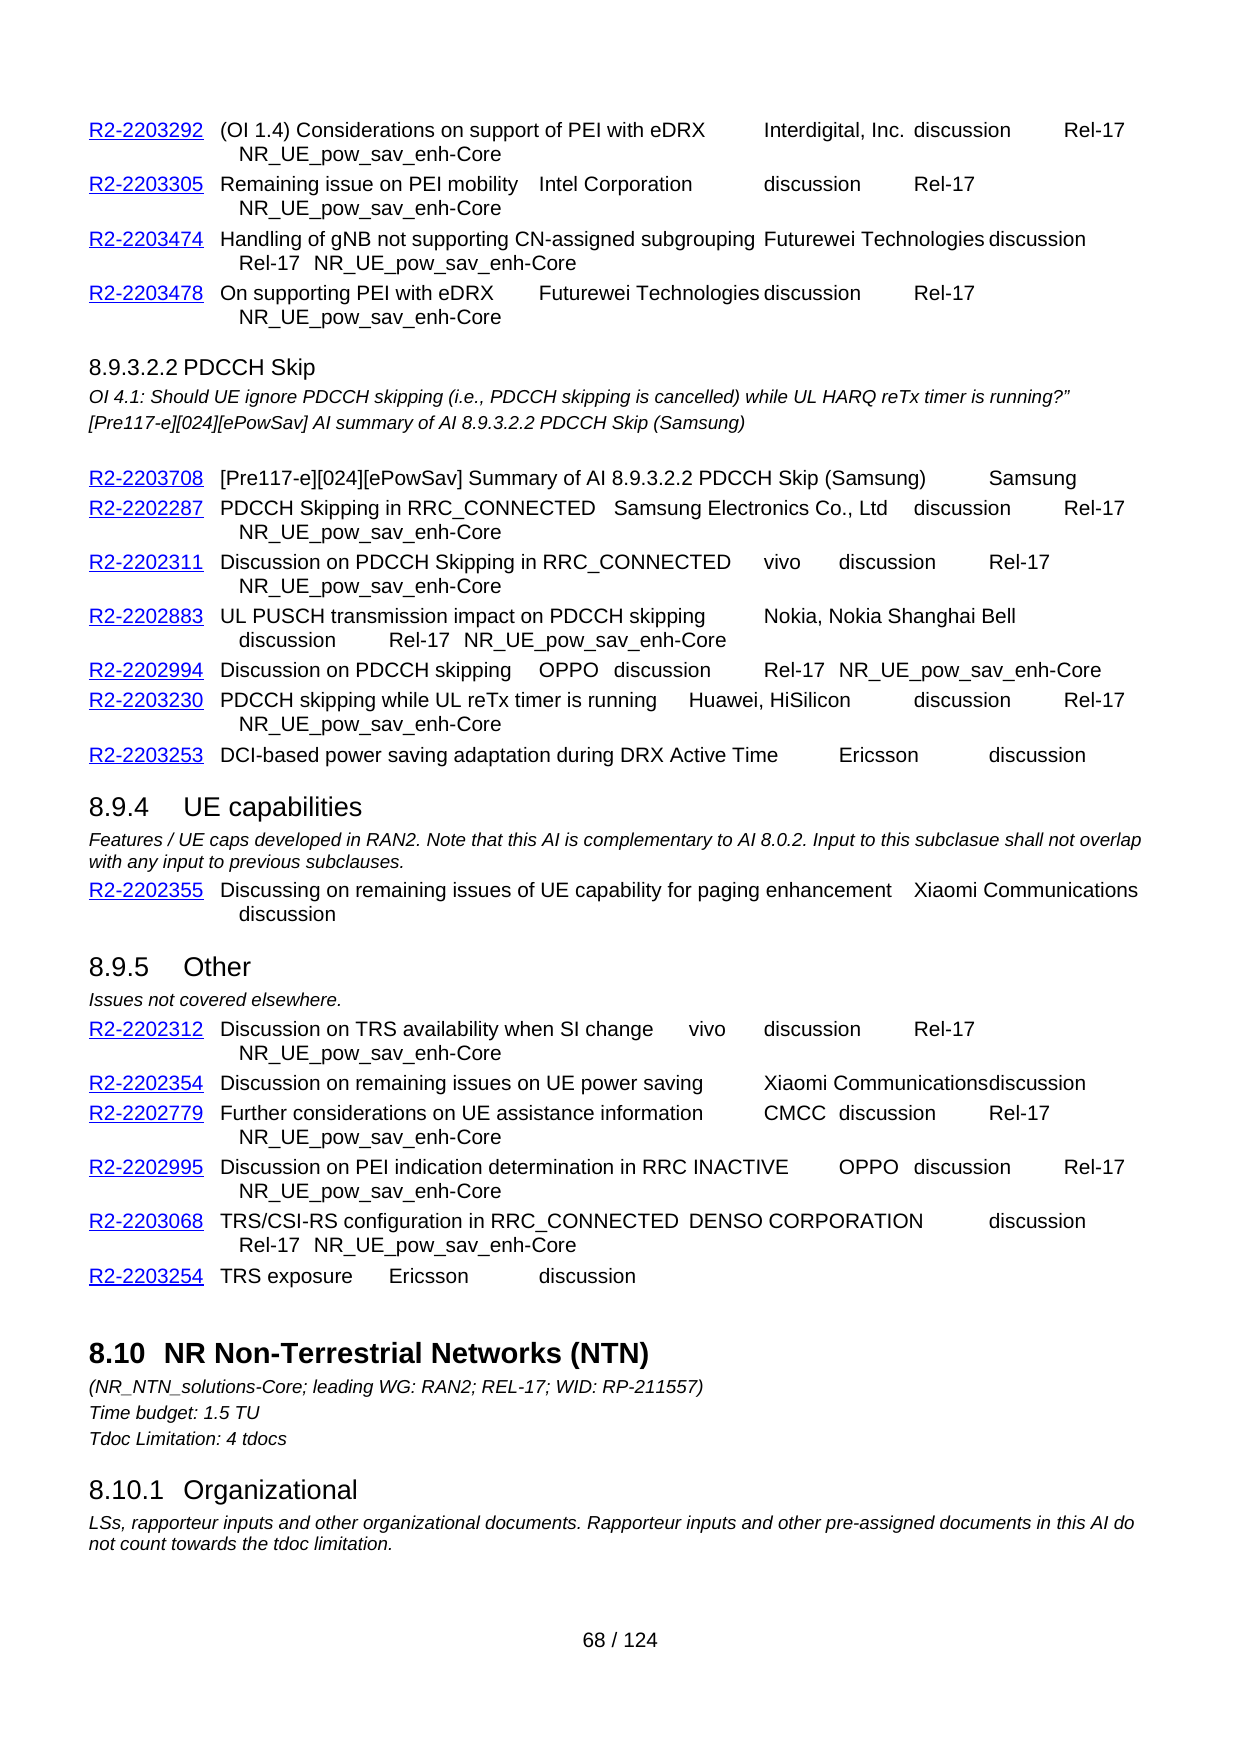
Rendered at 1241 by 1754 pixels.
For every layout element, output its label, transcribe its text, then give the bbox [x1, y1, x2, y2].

text OI 4.1: Should UE ignore PDCCH skipping (i.e., PDCCH skipping is cancelled) while UL HARQ reTx timer is running?” [89, 386, 1152, 408]
title R2-2203478 On supporting PEI with eDRX Futurewei Technologies discussion Rel-17 NR_UE_pow_sav_enh-Core [89, 281, 1152, 328]
title R2-2202312 Discussion on TRS availability when SI change vivo discussion Rel-17 NR_UE_pow_sav_enh-Core [89, 1017, 1152, 1064]
text LSs, rapporteur inputs and other organizational documents. Rapporteur inputs and other pre-assigned documents in this AI do not count towards the tdoc limitation. [89, 1512, 1152, 1555]
subtitle 8.10 NR Non-Terrestrial Networks (NTN) [89, 1336, 1152, 1370]
subtitle 8.9.5 Other [89, 951, 1152, 982]
text [Pre117-e][024][ePowSav] AI summary of AI 8.9.3.2.2 PDCCH Skip (Samsung) [89, 412, 1152, 433]
text 8.9.4 UE capabilities [89, 791, 1152, 823]
title R2-2202287 PDCCH Skipping in RRC_CONNECTED Samsung Electronics Co., Ltd discussion Rel-17 NR_UE_pow_sav_enh-Core [89, 496, 1152, 543]
title R2-2203292 (OI 1.4) Considerations on support of PEI with eDRX Interdigital, Inc. discussion Rel-17 NR_UE_pow_sav_enh-Core [89, 118, 1152, 166]
title R2-2203474 Handling of gNB not supporting CN-assigned subgrouping Futurewei Technologies discussion Rel-17 NR_UE_pow_sav_enh-Core [89, 226, 1152, 274]
title R2-2203254 TRS exposure Ericsson discussion [89, 1263, 1152, 1287]
title R2-2203230 PDCCH skipping while UL reTx timer is running Huawei, HiSilicon discussion Rel-17 NR_UE_pow_sav_enh-Core [89, 688, 1152, 736]
title R2-2202355 Discussing on remaining issues of UE capability for paging enhancement Xiaomi Communications discussion [89, 878, 1152, 926]
subtitle 8.10.1 Organizational [89, 1474, 1152, 1505]
text Issues not covered elsewhere. [89, 989, 1152, 1010]
title R2-2202311 Discussion on PDCCH Skipping in RRC_CONNECTED vivo discussion Rel-17 NR_UE_pow_sav_enh-Core [89, 550, 1152, 598]
title R2-2202779 Further considerations on UE assistance information CMCC discussion Rel-17 NR_UE_pow_sav_enh-Core [89, 1101, 1152, 1149]
subtitle 8.9.3.2.2 PDCCH Skip [89, 353, 1152, 380]
title R2-2202995 Discussion on PEI indication determination in RRC INACTIVE OPPO discussion Rel-17 NR_UE_pow_sav_enh-Core [89, 1155, 1152, 1203]
title R2-2203068 TRS/CSI-RS configuration in RRC_CONNECTED DENSO CORPORATION discussion Rel-17 NR_UE_pow_sav_enh-Core [89, 1209, 1152, 1257]
text (NR_NTN_solutions-Core; leading WG: RAN2; REL-17; WID: RP-211557) [89, 1376, 1152, 1398]
text Time budget: 1.5 TU [89, 1402, 1152, 1423]
title R2-2203253 DCI-based power saving adaptation during DRX Active Time Ericsson discussion [89, 742, 1152, 766]
title R2-2203708 [Pre117-e][024][ePowSav] Summary of AI 8.9.3.2.2 PDCCH Skip (Samsung) Samsung [89, 465, 1152, 489]
title R2-2202994 Discussion on PDCCH skipping OPPO discussion Rel-17 NR_UE_pow_sav_enh-Core [89, 658, 1152, 682]
title R2-2203305 Remaining issue on PEI mobility Intel Corporation discussion Rel-17 NR_UE_pow_sav_enh-Core [89, 172, 1152, 220]
text Features / UE caps developed in RAN2. Note that this AI is complementary to AI 8.0.2. Input to this subclasue shall not overlap with any input to previous subclauses. [89, 829, 1152, 872]
title R2-2202883 UL PUSCH transmission impact on PDCCH skipping Nokia, Nokia Shanghai Bell discussion Rel-17 NR_UE_pow_sav_enh-Core [89, 604, 1152, 652]
text Tdoc Limitation: 4 tdocs [89, 1428, 1152, 1449]
title R2-2202354 Discussion on remaining issues on UE power saving Xiaomi Communications discussion [89, 1071, 1152, 1095]
